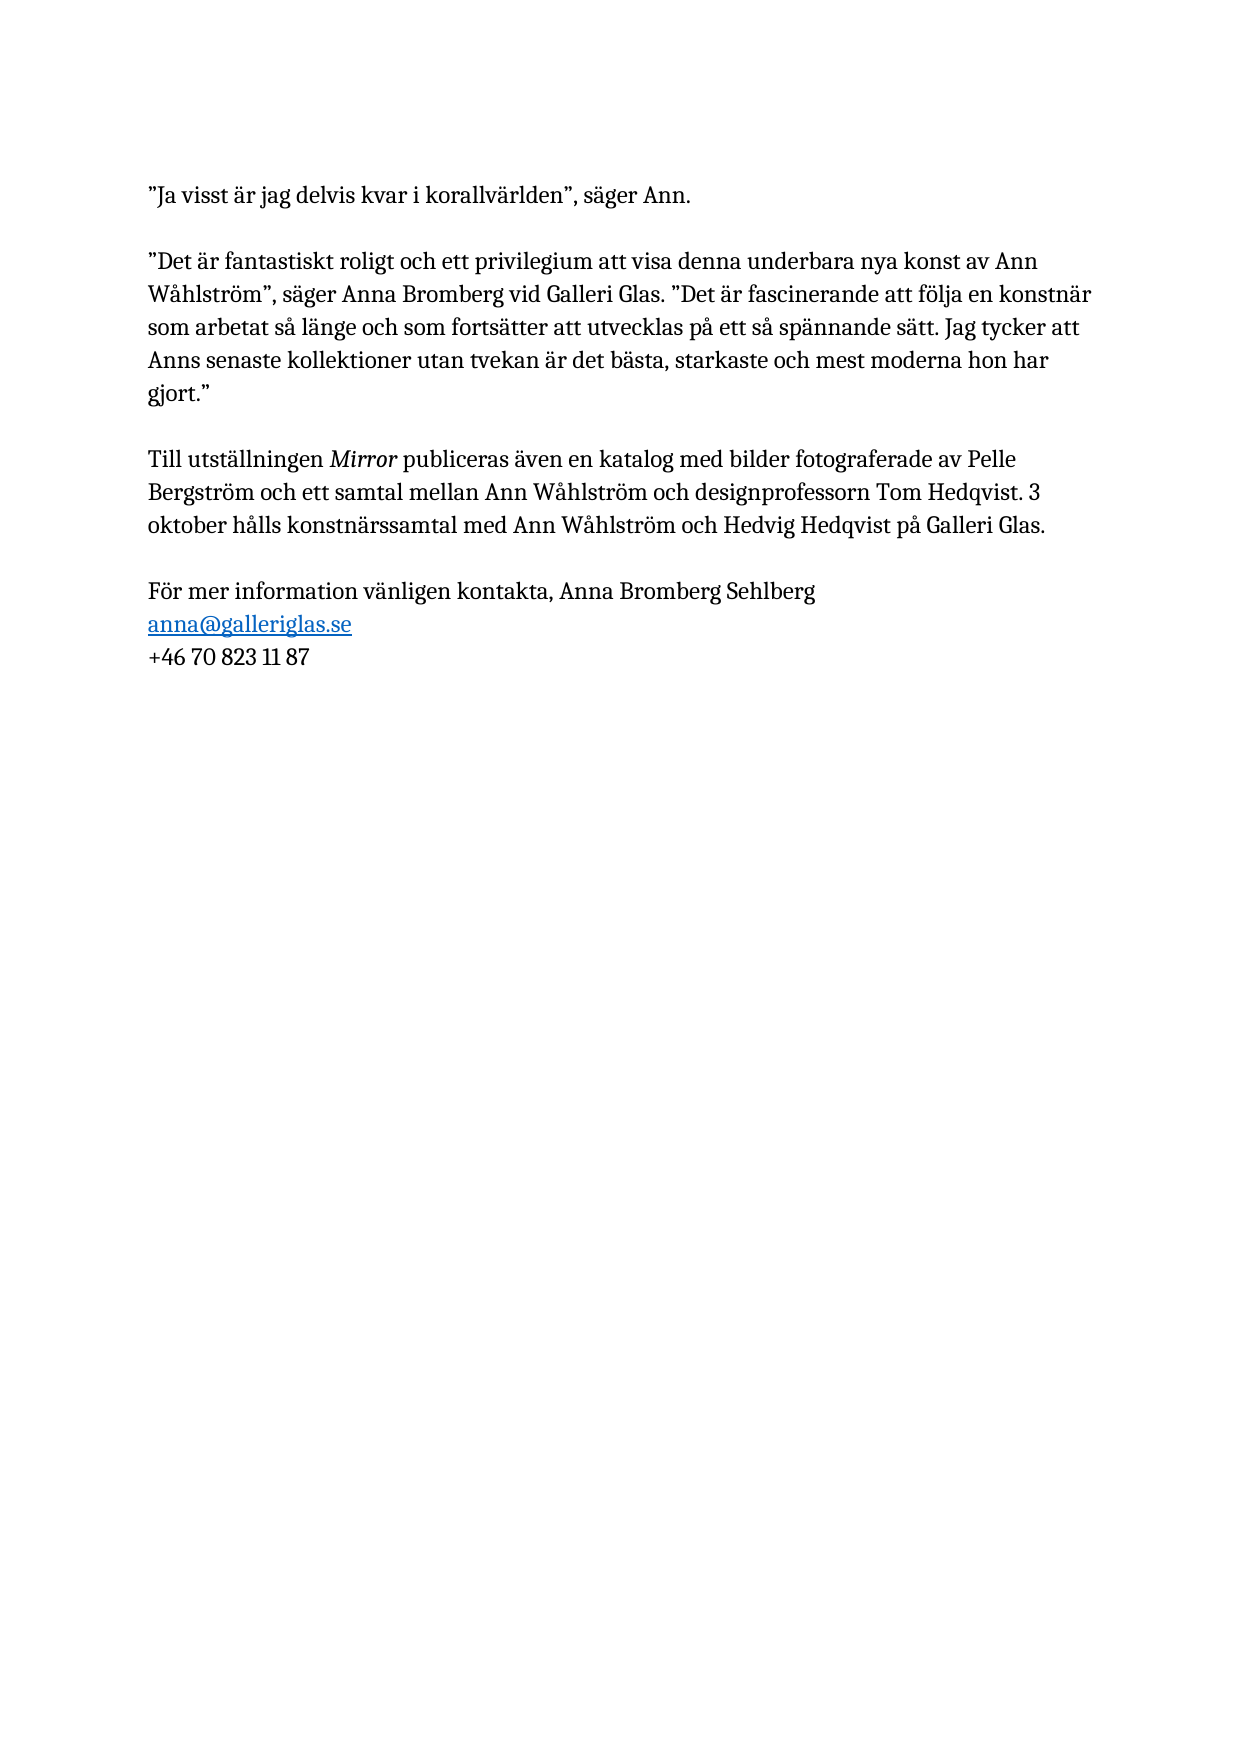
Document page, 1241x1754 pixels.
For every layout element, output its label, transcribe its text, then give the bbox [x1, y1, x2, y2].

text Till utställningen Mirror publiceras även en katalog med bilder fotograferade av Pelle Bergström och ett samtal mellan Ann Wåhlström och designprofessorn Tom Hedqvist. 3 oktober hålls konstnärssamtal med Ann Wåhlström och Hedvig Hedqvist på Galleri Glas. [148, 445, 1093, 539]
text +46 70 823 11 87 [148, 643, 1093, 672]
text För mer information vänligen kontakta, Anna Bromberg Sehlberg [148, 577, 1093, 606]
text anna@galleriglas.se [148, 610, 1093, 639]
text ”Det är fantastiskt roligt och ett privilegium att visa denna underbara nya konst av Ann Wåhlström”, säger Anna Bromberg vid Galleri Glas. ”Det är fascinerande att följa en konstnär som arbetat så länge och som fortsätter att utvecklas på ett så spännande sätt. Jag tycker att Anns senaste kollektioner utan tvekan är det bästa, starkaste och mest moderna hon har gjort.” [148, 247, 1093, 407]
text ”Ja visst är jag delvis kvar i korallvärlden”, säger Ann. [148, 181, 1093, 209]
